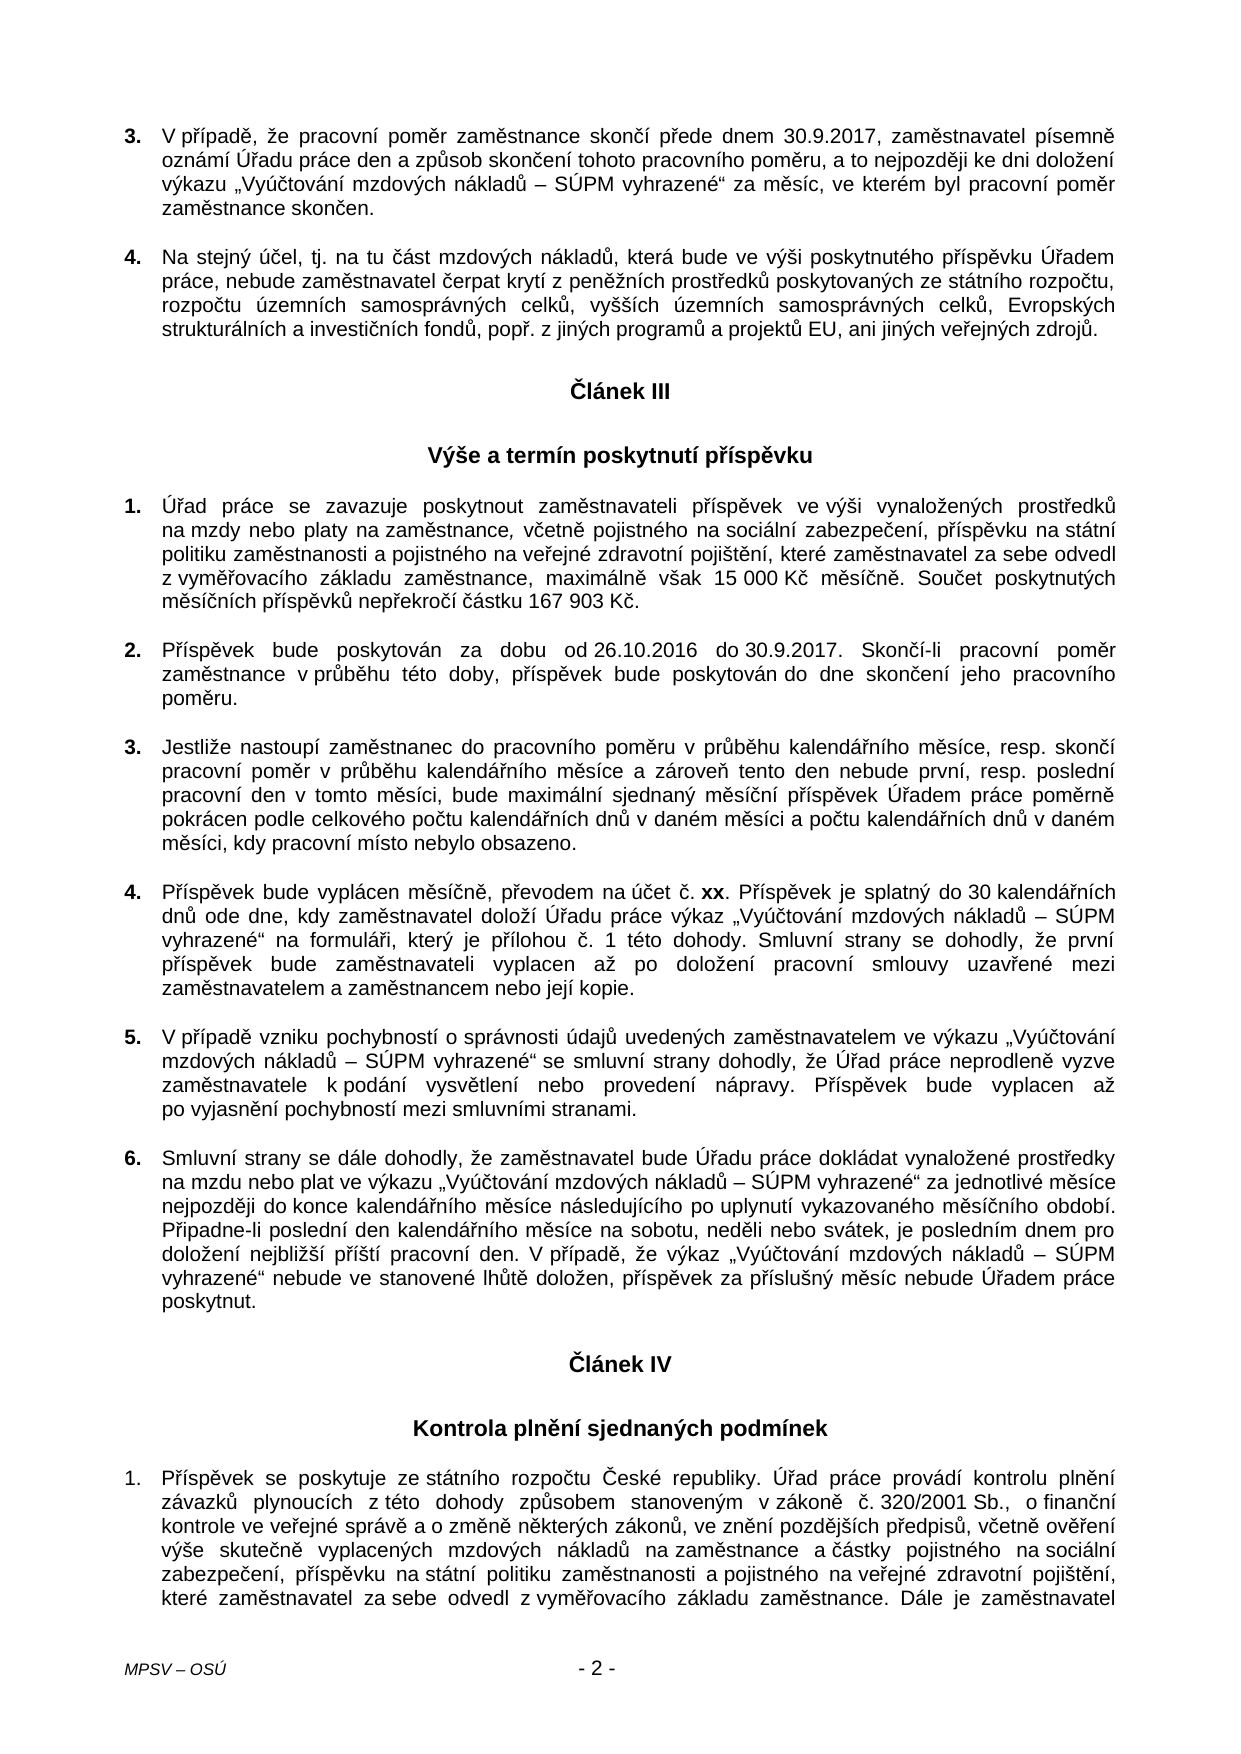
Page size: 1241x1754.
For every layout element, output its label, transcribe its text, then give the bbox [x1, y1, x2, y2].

list Příspěvek bude poskytován za dobu od 26.10.2016 do 30.9.2017. Skončí-li pracovní poměr zaměstnance v průběhu této doby, příspěvek bude poskytován do dne skončení jeho pracovního poměru. [124, 638, 1116, 710]
text Článek IV [124, 1351, 1116, 1377]
text Výše a termín poskytnutí příspěvku [124, 442, 1116, 468]
text Kontrola plnění sjednaných podmínek [124, 1414, 1116, 1441]
text V případě, že pracovní poměr zaměstnance skončí přede dnem 30.9.2017, zaměstnavatel písemně oznámí Úřadu práce den a způsob skončení tohoto pracovního poměru, a to nejpozději ke dni doložení výkazu „Vyúčtování mzdových nákladů – SÚPM vyhrazené“ za měsíc, ve kterém byl pracovní poměr zaměstnance skončen. [124, 124, 1116, 220]
text V případě vzniku pochybností o správnosti údajů uvedených zaměstnavatelem ve výkazu „Vyúčtování mzdových nákladů – SÚPM vyhrazené“ se smluvní strany dohodly, že Úřad práce neprodleně vyzve zaměstnavatele k podání vysvětlení nebo provedení nápravy. Příspěvek bude vyplacen až po vyjasnění pochybností mezi smluvními stranami. [124, 1025, 1116, 1121]
text Na stejný účel, tj. na tu část mzdových nákladů, která bude ve výši poskytnutého příspěvku Úřadem práce, nebude zaměstnavatel čerpat krytí z peněžních prostředků poskytovaných ze státního rozpočtu, rozpočtu územních samosprávných celků, vyšších územních samosprávných celků, Evropských strukturálních a investičních fondů, popř. z jiných programů a projektů EU, ani jiných veřejných zdrojů. [124, 245, 1116, 341]
text Příspěvek bude vyplácen měsíčně, převodem na účet č. xx. Příspěvek je splatný do 30 kalendářních dnů ode dne, kdy zaměstnavatel doloží Úřadu práce výkaz „Vyúčtování mzdových nákladů – SÚPM vyhrazené“ na formuláři, který je přílohou č. 1 této dohody. Smluvní strany se dohodly, že první příspěvek bude zaměstnavateli vyplacen až po doložení pracovní smlouvy uzavřené mezi zaměstnavatelem a zaměstnancem nebo její kopie. [124, 880, 1116, 1000]
text Článek III [124, 378, 1116, 404]
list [124, 1466, 1116, 1610]
list Jestliže nastoupí zaměstnanec do pracovního poměru v průběhu kalendářního měsíce, resp. skončí pracovní poměr v průběhu kalendářního měsíce a zároveň tento den nebude první, resp. poslední pracovní den v tomto měsíci, bude maximální sjednaný měsíční příspěvek Úřadem práce poměrně pokrácen podle celkového počtu kalendářních dnů v daném měsíci a počtu kalendářních dnů v daném měsíci, kdy pracovní místo nebylo obsazeno. [124, 735, 1116, 855]
list Úřad práce se zavazuje poskytnout zaměstnavateli příspěvek ve výši vynaložených prostředků na mzdy nebo platy na zaměstnance, včetně pojistného na sociální zabezpečení, příspěvku na státní politiku zaměstnanosti a pojistného na veřejné zdravotní pojištění, které zaměstnavatel za sebe odvedl z vyměřovacího základu zaměstnance, maximálně však 15 000 Kč měsíčně. Součet poskytnutých měsíčních příspěvků nepřekročí částku 167 903 Kč. [124, 493, 1116, 613]
text Smluvní strany se dále dohodly, že zaměstnavatel bude Úřadu práce dokládat vynaložené prostředky na mzdu nebo plat ve výkazu „Vyúčtování mzdových nákladů – SÚPM vyhrazené“ za jednotlivé měsíce nejpozději do konce kalendářního měsíce následujícího po uplynutí vykazovaného měsíčního období. Připadne-li poslední den kalendářního měsíce na sobotu, neděli nebo svátek, je posledním dnem pro doložení nejbližší příští pracovní den. V případě, že výkaz „Vyúčtování mzdových nákladů – SÚPM vyhrazené“ nebude ve stanovené lhůtě doložen, příspěvek za příslušný měsíc nebude Úřadem práce poskytnut. [124, 1146, 1116, 1313]
